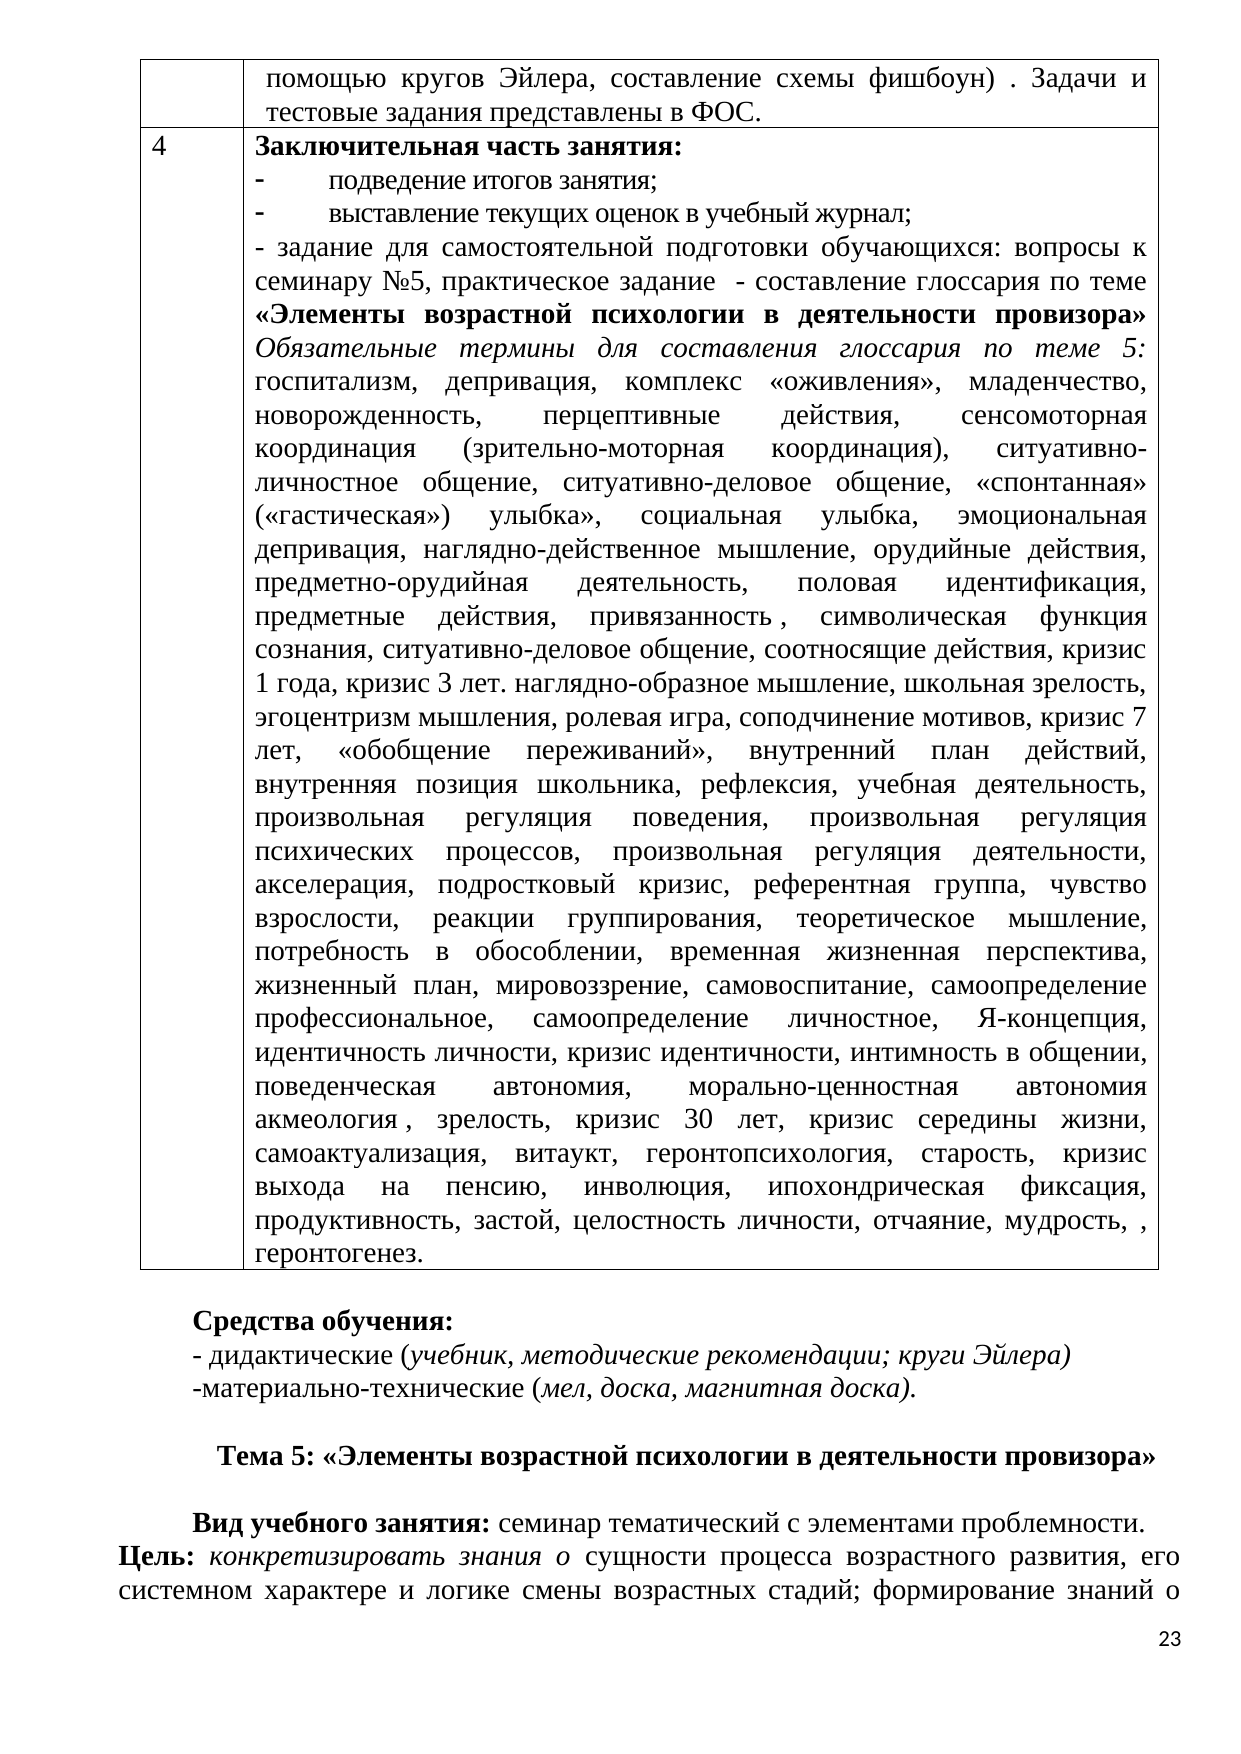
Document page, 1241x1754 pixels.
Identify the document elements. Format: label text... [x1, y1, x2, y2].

table_cell 4 [141, 128, 243, 1269]
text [118, 1538, 1181, 1605]
text - дидактические (учебник, методические рекомендации; круги Эйлера) [118, 1337, 1181, 1371]
text Вид учебного занятия: семинар тематический с элементами проблемности. [118, 1505, 1181, 1538]
table_cell Заключительная часть занятия: подведение итогов занятия; выставление текущих оценок в учебный журнал; - задание для самостоятельной подготовки обучающихся: вопросы к семинару №5, практическое задание - составление глоссария по теме «Элементы возрастной психологии в деятельности провизора» Обязательные термины для составления глоссария по теме 5: госпитализм, депривация, комплекс «оживления», младенчество, новорожденность, перцептивные действия, сенсомоторная координация (зрительно-моторная координация), ситуативно-личностное общение, ситуативно-деловое общение, «спонтанная» («гастическая») улыбка», социальная улыбка, эмоциональная депривация, наглядно-действенное мышление, орудийные действия, предметно-орудийная деятельность, половая идентификация, предметные действия, привязанность , символическая функция сознания, ситуативно-деловое общение, соотносящие действия, кризис 1 года, кризис 3 лет. наглядно-образное мышление, школьная зрелость, эгоцентризм мышления, ролевая игра, соподчинение мотивов, кризис 7 лет, «обобщение переживаний», внутренний план действий, внутренняя позиция школьника, рефлексия, учебная деятельность, произвольная регуляция поведения, произвольная регуляция психических процессов, произвольная регуляция деятельности, акселерация, подростковый кризис, референтная группа, чувство взрослости, реакции группирования, теоретическое мышление, потребность в обособлении, временная жизненная перспектива, жизненный план, мировоззрение, самовоспитание, самоопределение профессиональное, самоопределение личностное, Я-концепция, идентичность личности, кризис идентичности, интимность в общении, поведенческая автономия, морально-ценностная автономия акмеология , зрелость, кризис 30 лет, кризис середины жизни, самоактуализация, витаукт, геронтопсихология, старость, кризис выхода на пенсию, инволюция, ипохондрическая фиксация, продуктивность, застой, целостность личности, отчаяние, мудрость, , геронтогенез. [244, 128, 1158, 1269]
text -материально-технические (мел, доска, магнитная доска). [118, 1371, 1181, 1404]
text Тема 5: «Элементы возрастной психологии в деятельности провизора» [118, 1438, 1181, 1471]
table_cell 3 [141, 60, 243, 127]
text Средства обучения: [118, 1303, 1181, 1337]
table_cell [244, 60, 1158, 127]
